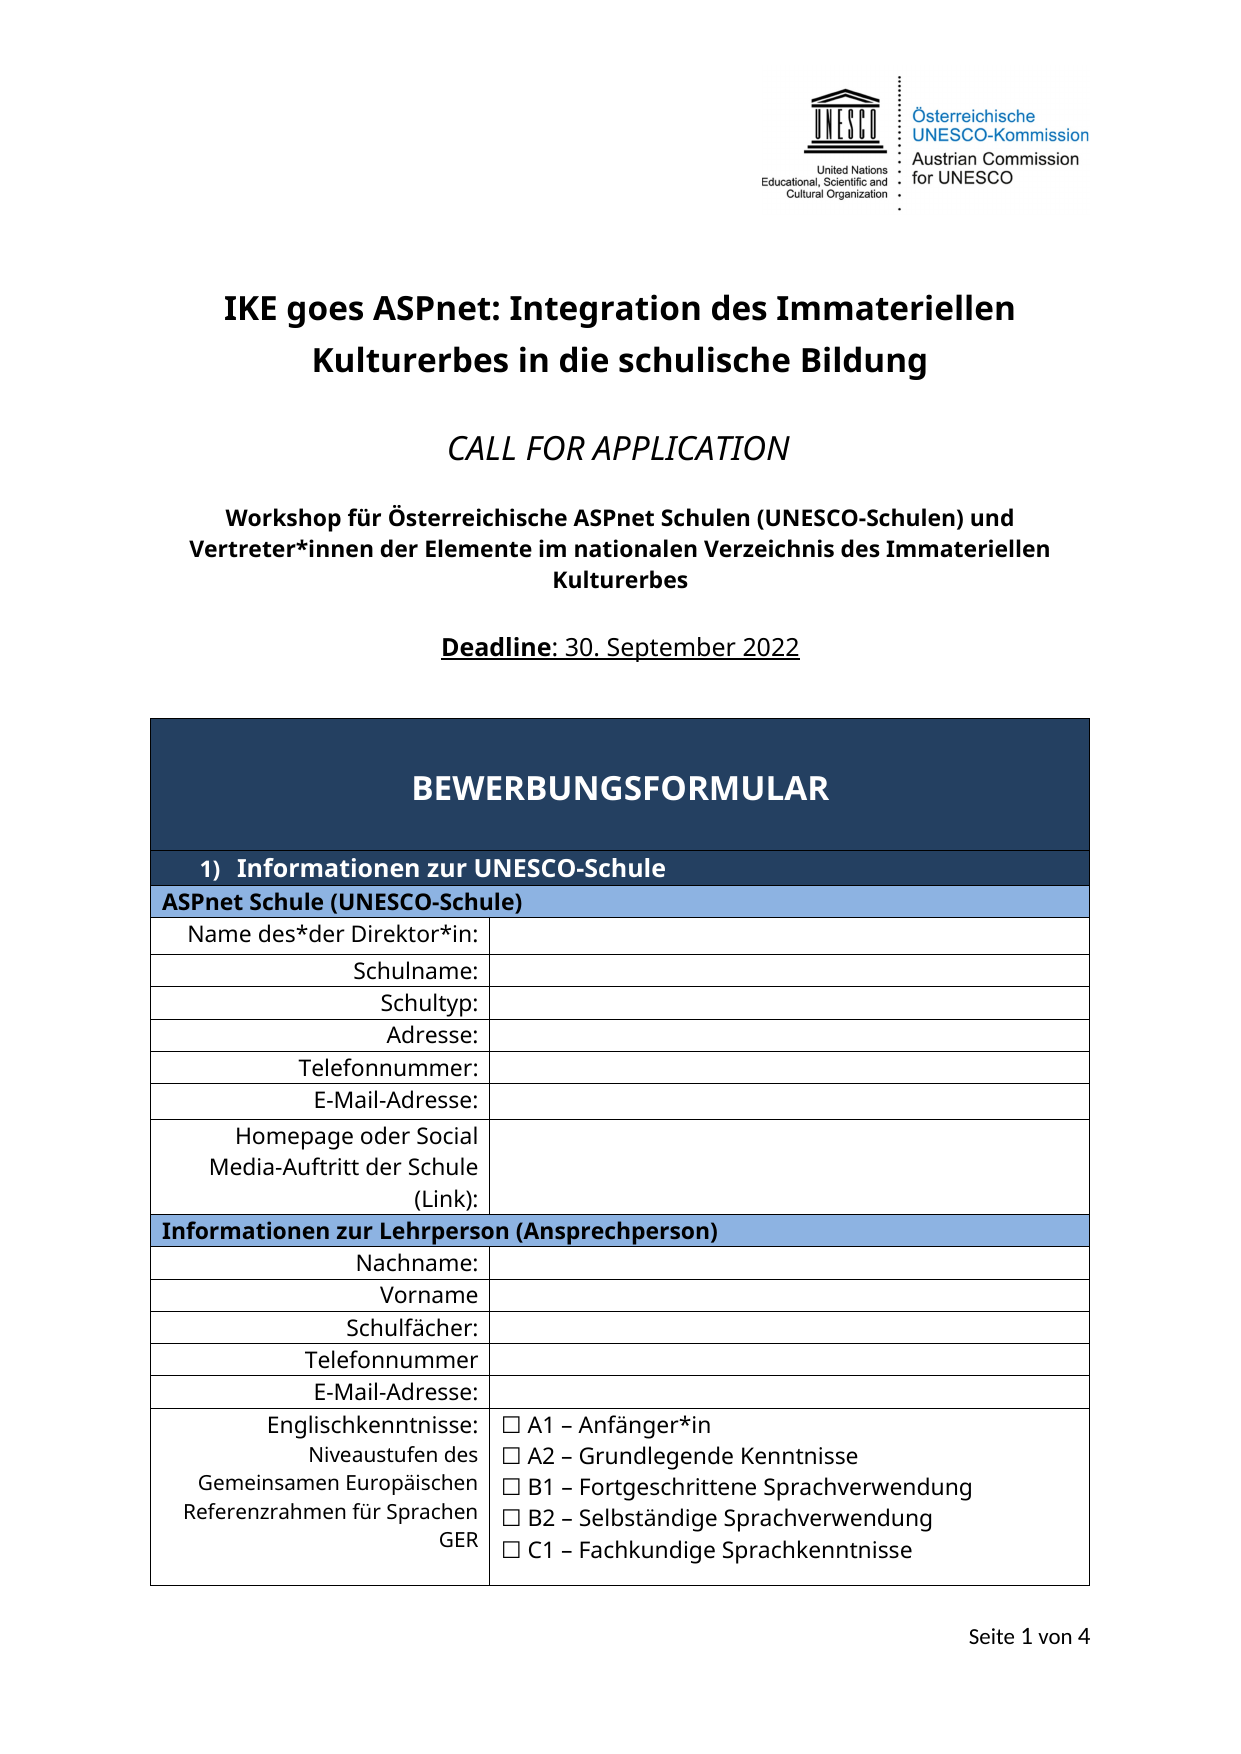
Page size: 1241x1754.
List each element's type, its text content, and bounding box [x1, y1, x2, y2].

picture [761, 65, 1091, 215]
text IKE goes ASPnet: Integration des Immateriellen Kulturerbes in die schulische Bildung [150, 284, 1090, 382]
table_cell [490, 1247, 1089, 1278]
table_cell [490, 1120, 1089, 1214]
table_cell [490, 1052, 1089, 1083]
table_header BEWERBUNGSFORMULAR [151, 719, 1089, 850]
table_cell Homepage oder Social Media-Auftritt der Schule (Link): [151, 1120, 489, 1214]
table_cell Vorname [151, 1280, 489, 1311]
table_cell Schulname: [151, 955, 489, 986]
table_cell Informationen zur UNESCO-Schule [151, 851, 1089, 885]
text Workshop für Österreichische ASPnet Schulen (UNESCO-Schulen) und Vertreter*innen der Elemente im nationalen Verzeichnis des Immateriellen Kulturerbes [150, 502, 1090, 595]
text CALL FOR APPLICATION [150, 425, 1090, 470]
table_cell ASPnet Schule (UNESCO-Schule) [151, 886, 1089, 917]
table_cell Telefonnummer [151, 1344, 489, 1375]
text Deadline: 30. September 2022 [150, 629, 1090, 663]
table_cell [490, 987, 1089, 1018]
table_cell [490, 1344, 1089, 1375]
table_cell [490, 1020, 1089, 1051]
table_cell Adresse: [151, 1020, 489, 1051]
table_cell Informationen zur Lehrperson (Ansprechperson) [151, 1215, 1089, 1246]
table_cell Nachname: [151, 1247, 489, 1278]
table_cell Schultyp: [151, 987, 489, 1018]
table_cell Schulfächer: [151, 1312, 489, 1343]
table_cell Name des*der Direktor*in: [151, 918, 489, 954]
table_cell [490, 1376, 1089, 1408]
table_cell Englischkenntnisse: Niveaustufen des Gemeinsamen Europäischen Referenzrahmen für Sprachen GER [151, 1409, 489, 1585]
table_cell E-Mail-Adresse: [151, 1084, 489, 1119]
table_cell [490, 955, 1089, 986]
table_cell Telefonnummer: [151, 1052, 489, 1083]
table_cell [490, 1084, 1089, 1119]
table_cell [490, 1280, 1089, 1311]
table_cell [490, 1312, 1089, 1343]
table_cell E-Mail-Adresse: [151, 1376, 489, 1408]
table_cell [490, 918, 1089, 954]
